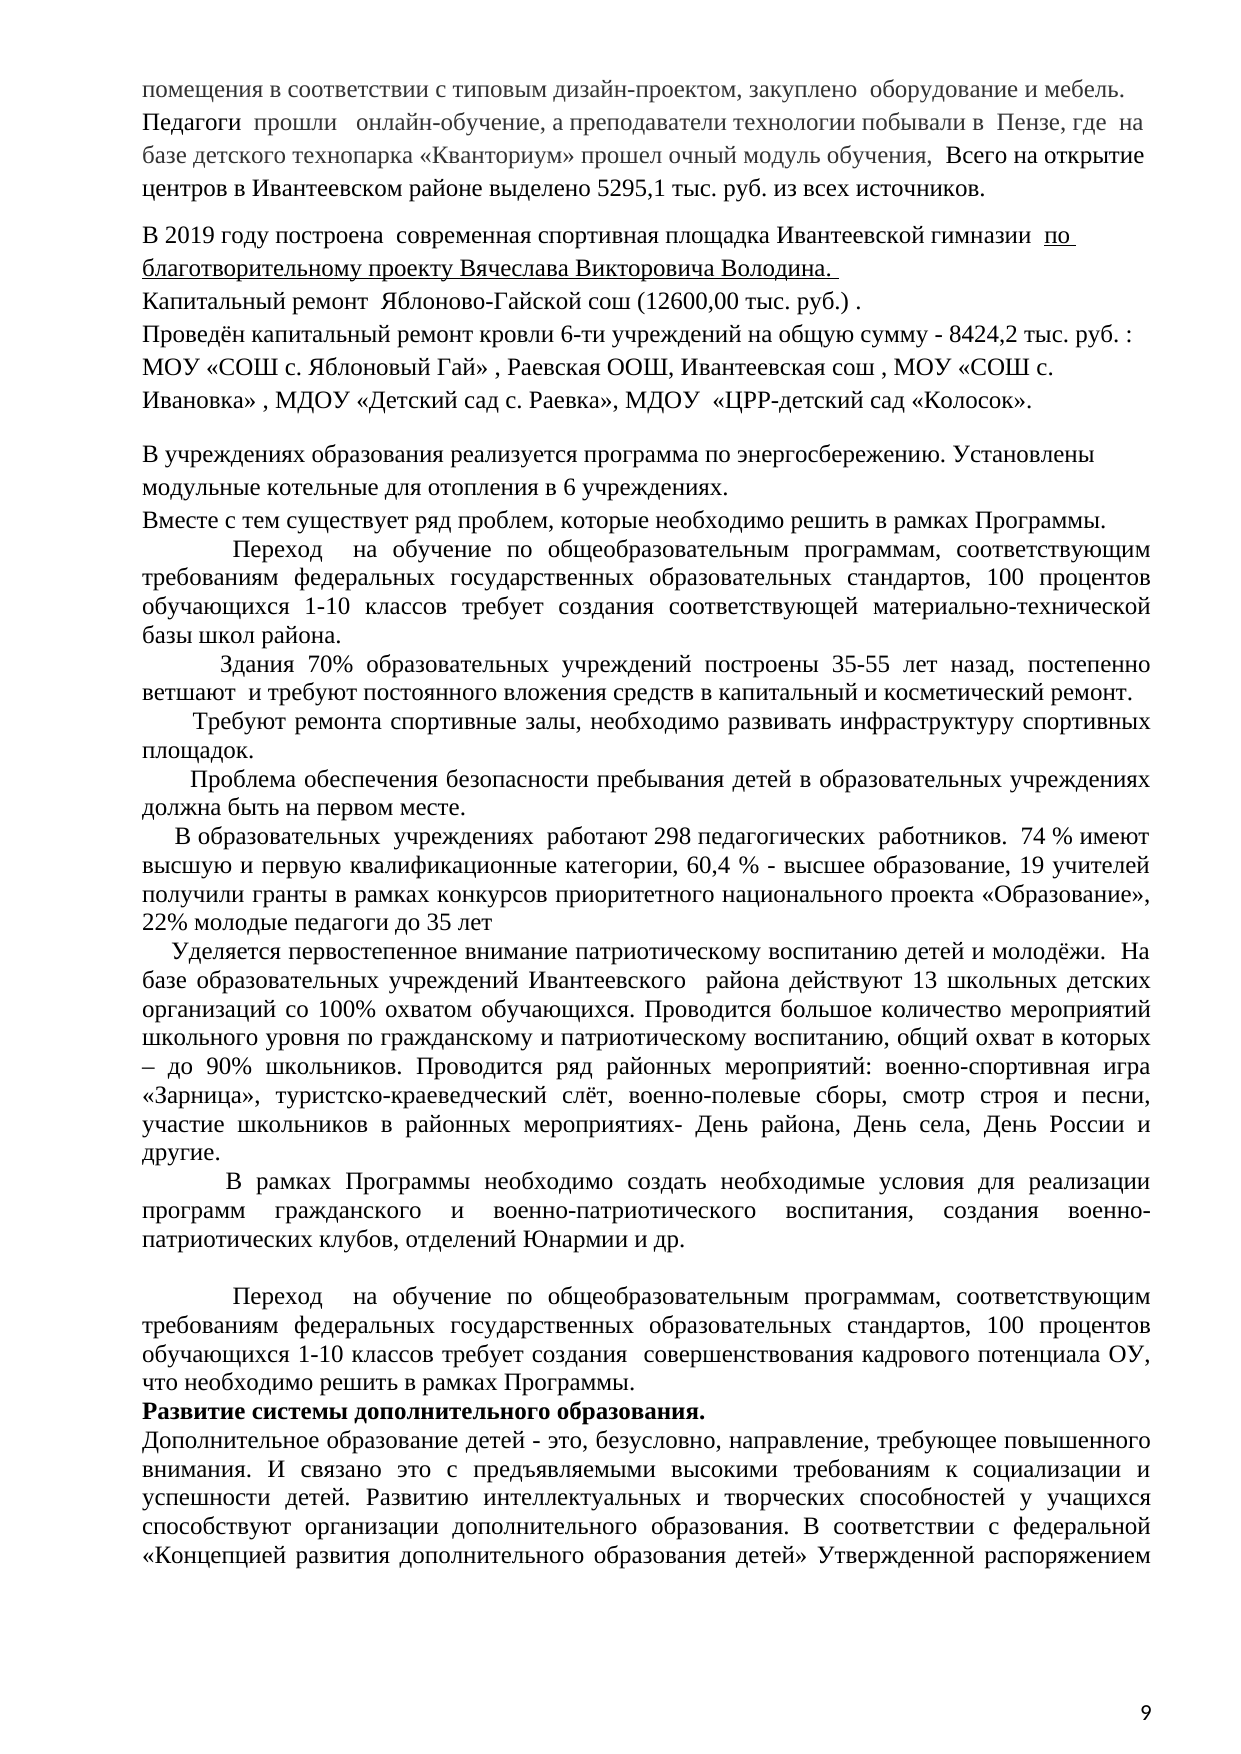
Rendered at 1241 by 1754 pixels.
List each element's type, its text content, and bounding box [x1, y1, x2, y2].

text В учреждениях образования реализуется программа по энергосбережению. Установлены модульные котельные для отопления в 6 учреждениях. [142, 439, 1152, 501]
text Проблема обеспечения безопасности пребывания детей в образовательных учреждениях должна быть на первом месте. [142, 764, 1152, 821]
list Проведён капитальный ремонт кровли 6-ти учреждений на общую сумму - 8424,2 тыс. руб. : МОУ «СОШ с. Яблоновый Гай» , Раевская ООШ, Ивантеевская сош , МОУ «СОШ с. Ивановка» , МДОУ «Детский сад с. Раевка», МДОУ «ЦРР-детский сад «Колосок». [142, 319, 1152, 414]
text Вместе с тем существует ряд проблем, которые необходимо решить в рамках Программы. [142, 505, 1152, 534]
text Переход на обучение по общеобразовательным программам, соответствующим требованиям федеральных государственных образовательных стандартов, 100 процентов обучающихся 1-10 классов требует создания совершенствования кадрового потенциала ОУ, что необходимо решить в рамках Программы. [142, 1281, 1152, 1396]
text В рамках Программы необходимо создать необходимые условия для реализации программ гражданского и военно-патриотического воспитания, создания военно-патриотических клубов, отделений Юнармии и др. [142, 1166, 1152, 1252]
text В образовательных учреждениях работают 298 педагогических работников. 74 % имеют высшую и первую квалификационные категории, 60,4 % - высшее образование, 19 учителей получили гранты в рамках конкурсов приоритетного национального проекта «Образование», 22% молодые педагоги до 35 лет [142, 821, 1152, 936]
text Требуют ремонта спортивные залы, необходимо развивать инфраструктуру спортивных площадок. [142, 706, 1152, 764]
text Развитие системы дополнительного образования. [142, 1396, 1152, 1425]
text Уделяется первостепенное внимание патриотическому воспитанию детей и молодёжи. На базе образовательных учреждений Ивантеевского района действуют 13 школьных детских организаций со 100% охватом обучающихся. Проводится большое количество мероприятий школьного уровня по гражданскому и патриотическому воспитанию, общий охват в которых – до 90% школьников. Проводится ряд районных мероприятий: военно-спортивная игра «Зарница», туристско-краеведческий слёт, военно-полевые сборы, смотр строя и песни, участие школьников в районных мероприятиях- День района, День села, День России и другие. [142, 936, 1152, 1166]
list Капитальный ремонт Яблоново-Гайской сош (12600,00 тыс. руб.) . [142, 286, 1152, 315]
text Переход на обучение по общеобразовательным программам, соответствующим требованиям федеральных государственных образовательных стандартов, 100 процентов обучающихся 1-10 классов требует создания соответствующей материально-технической базы школ района. [142, 534, 1152, 649]
text Здания 70% образовательных учреждений построены 35-55 лет назад, постепенно ветшают и требуют постоянного вложения средств в капитальный и косметический ремонт. [142, 649, 1152, 706]
text В 2019 году построена современная спортивная площадка Ивантеевской гимназии по благотворительному проекту Вячеслава Викторовича Володина. [142, 220, 1152, 282]
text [142, 1425, 1152, 1569]
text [142, 74, 1152, 202]
